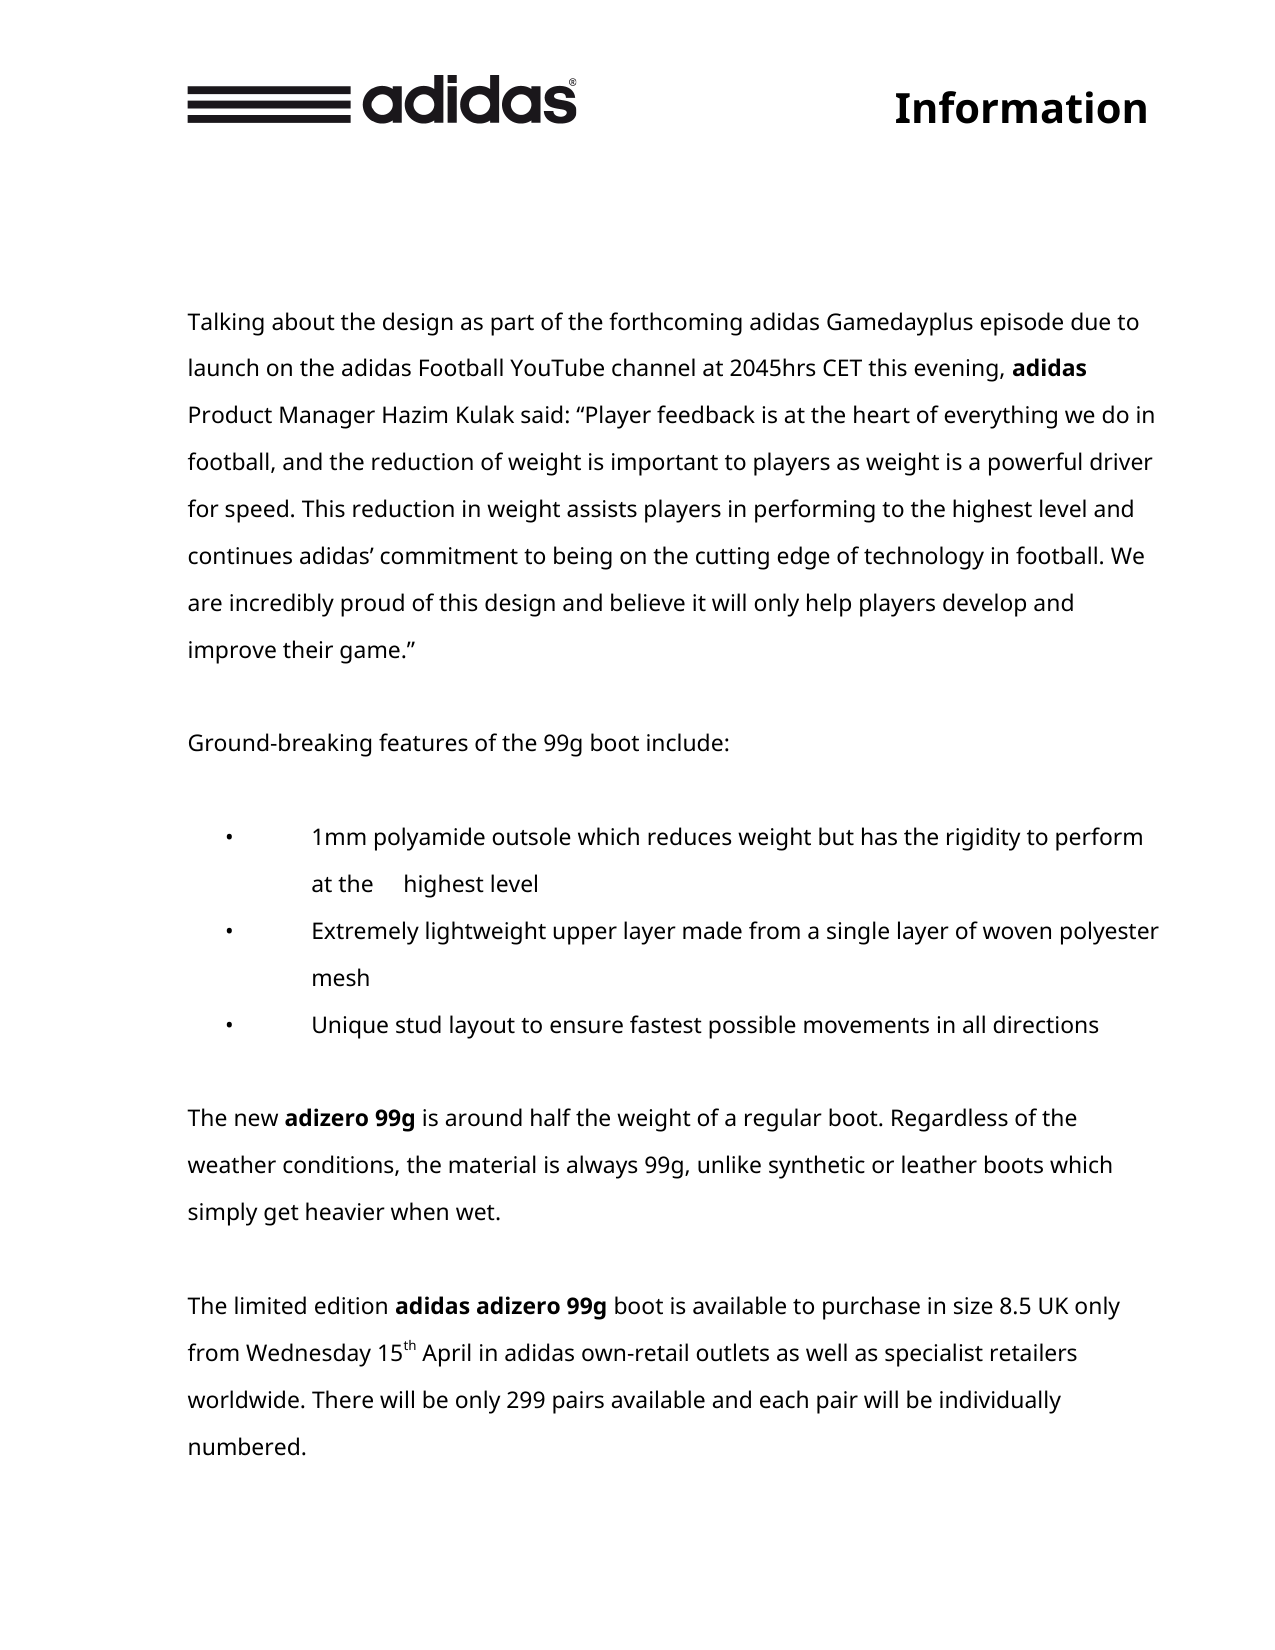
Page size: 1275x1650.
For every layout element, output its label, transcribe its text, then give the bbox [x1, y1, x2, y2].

list Unique stud layout to ensure fastest possible movements in all directions [225, 1008, 1162, 1040]
list Extremely lightweight upper layer made from a single layer of woven polyester mesh [225, 915, 1162, 993]
text Ground-breaking features of the 99g boot include: [187, 727, 1162, 758]
picture [187, 75, 577, 124]
list 1mm polyamide outsole which reduces weight but has the rigidity to perform at the highest level [225, 821, 1162, 899]
text The new adizero 99g is around half the weight of a regular boot. Regardless of the weather conditions, the material is always 99g, unlike synthetic or leather boots which simply get heavier when wet. [187, 1102, 1162, 1227]
text The limited edition adidas adizero 99g boot is available to purchase in size 8.5 UK only from Wednesday 15th April in adidas own-retail outlets as well as specialist retailers worldwide. There will be only 299 pairs available and each pair will be individually numbered. [187, 1290, 1162, 1462]
text Talking about the design as part of the forthcoming adidas Gamedayplus episode due to launch on the adidas Football YouTube channel at 2045hrs CET this evening, adidas Product Manager Hazim Kulak said: “Player feedback is at the heart of everything we do in football, and the reduction of weight is important to players as weight is a powerful driver for speed. This reduction in weight assists players in performing to the highest level and continues adidas’ commitment to being on the cutting edge of technology in football. We are incredibly proud of this design and believe it will only help players develop and improve their game.” [187, 305, 1162, 665]
